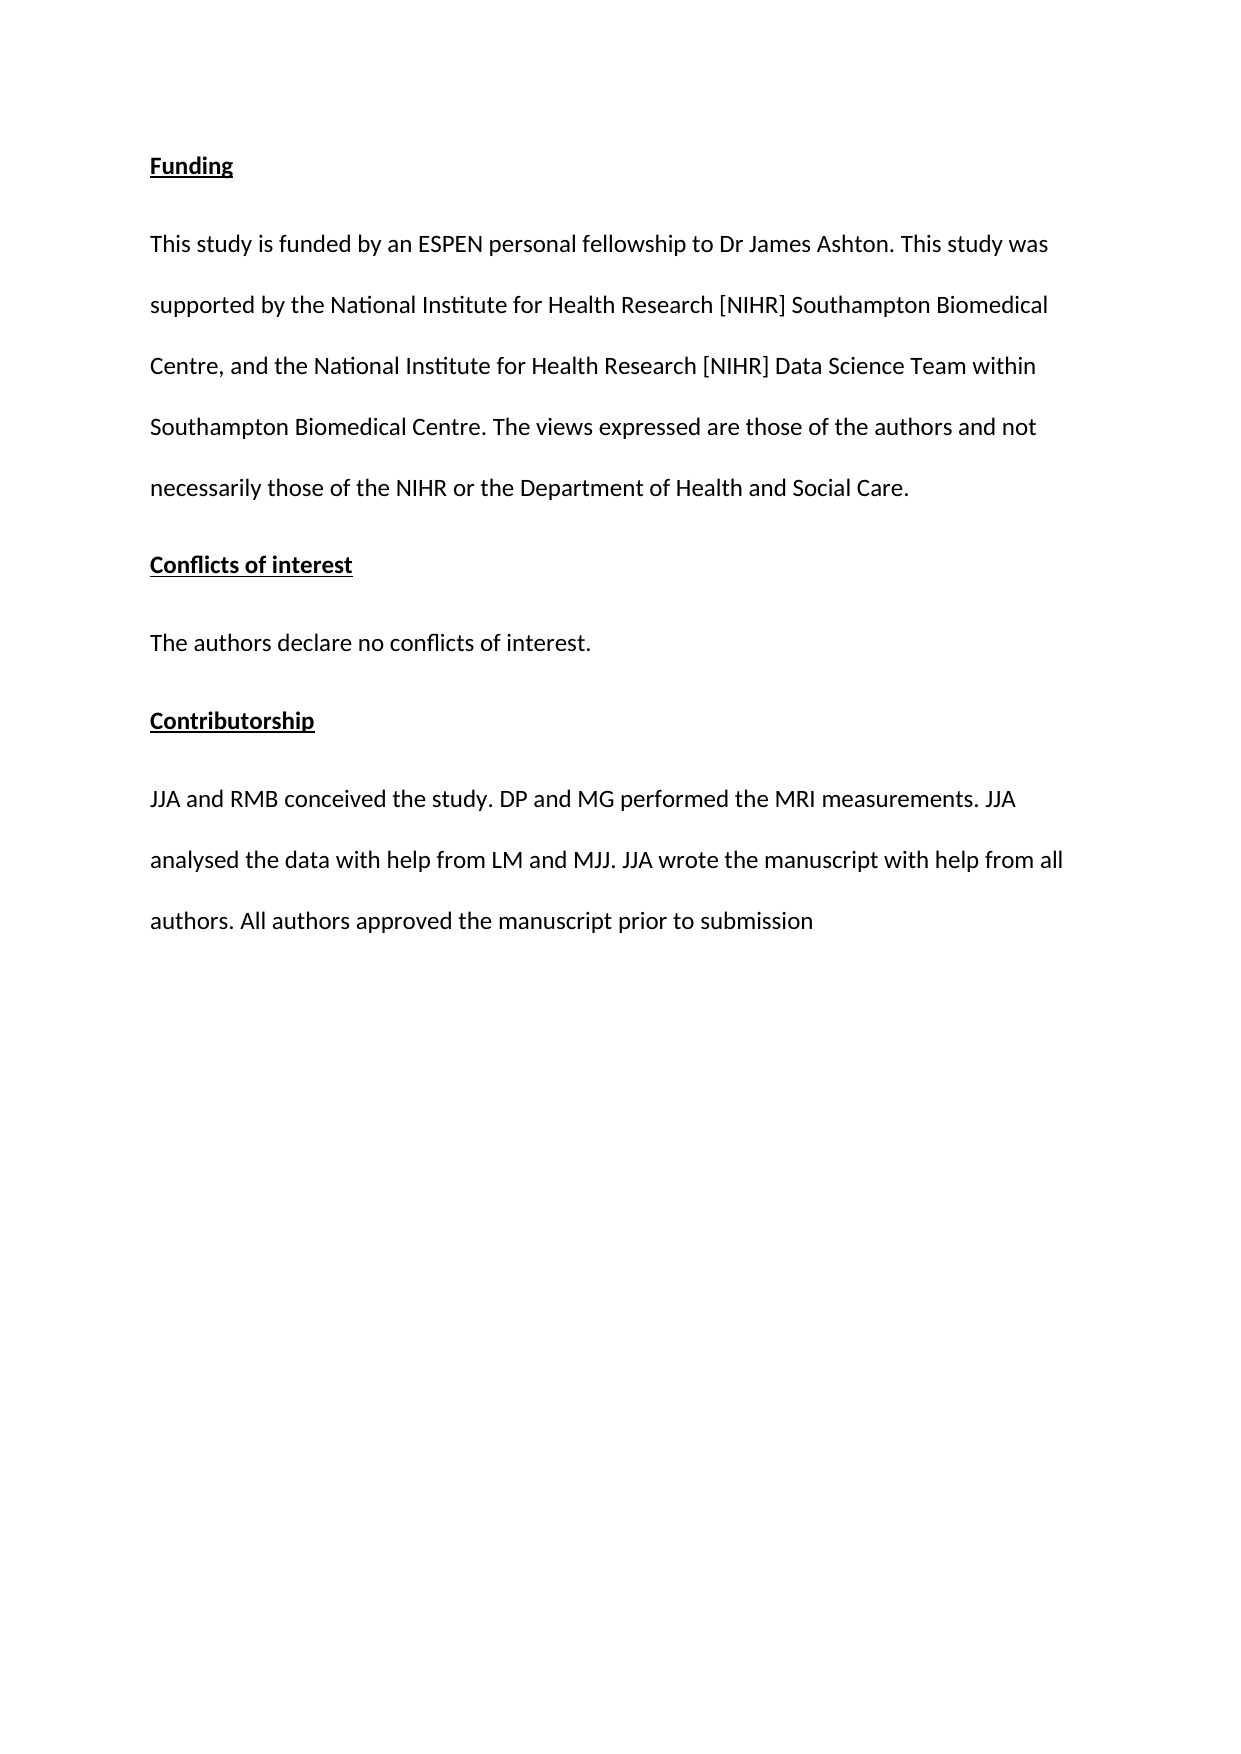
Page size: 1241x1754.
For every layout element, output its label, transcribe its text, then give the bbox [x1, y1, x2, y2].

text Funding [150, 150, 1090, 181]
text Conflicts of interest [150, 549, 1090, 580]
text JJA and RMB conceived the study. DP and MG performed the MRI measurements. JJA analysed the data with help from LM and MJJ. JJA wrote the manuscript with help from all authors. All authors approved the manuscript prior to submission [150, 783, 1090, 935]
text This study is funded by an ESPEN personal fellowship to Dr James Ashton. This study was supported by the National Institute for Health Research [NIHR] Southampton Biomedical Centre, and the National Institute for Health Research [NIHR] Data Science Team within Southampton Biomedical Centre. The views expressed are those of the authors and not necessarily those of the NIHR or the Department of Health and Social Care. [150, 228, 1090, 502]
text Contributorship [150, 705, 1090, 736]
text The authors declare no conflicts of interest. [150, 627, 1090, 658]
